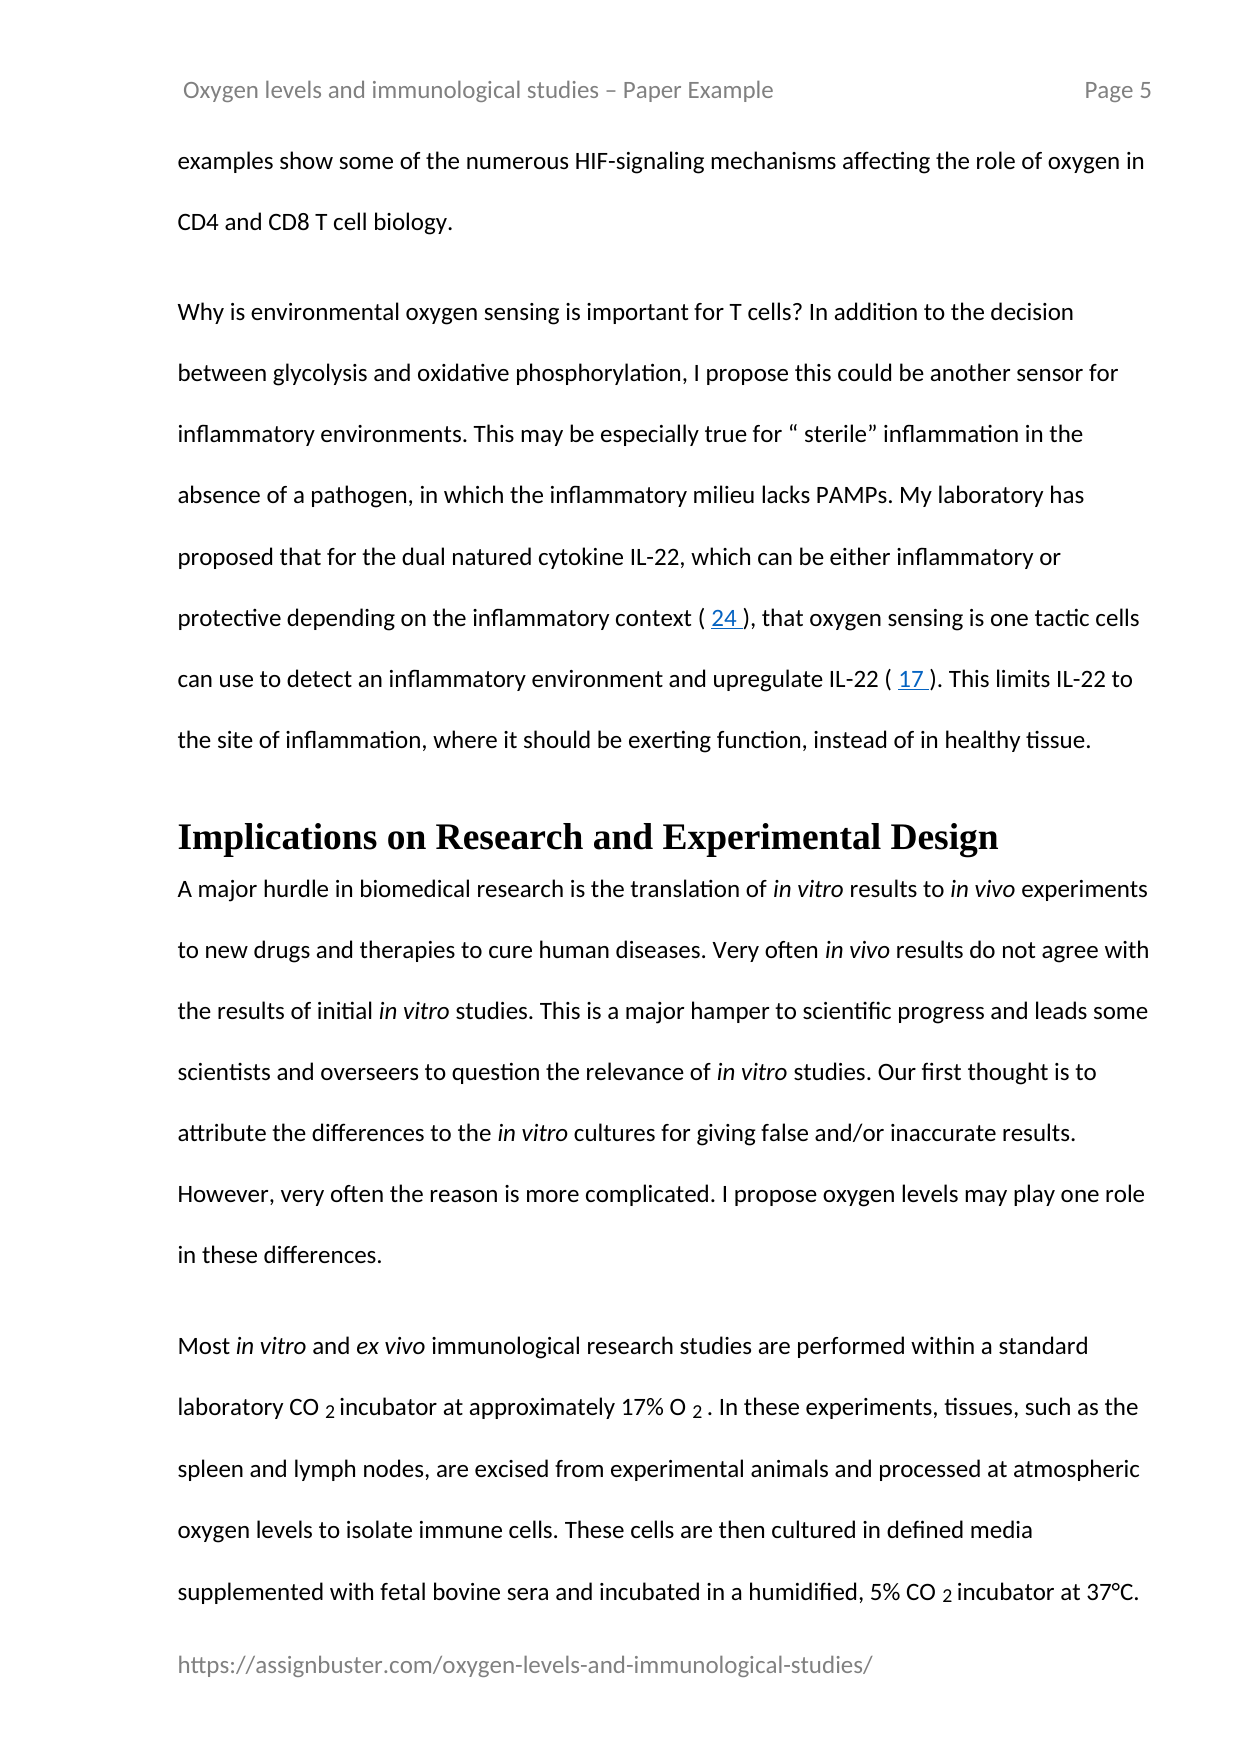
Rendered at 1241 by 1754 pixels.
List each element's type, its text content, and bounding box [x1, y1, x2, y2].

text A major hurdle in biomedical research is the translation of in vitro results to in vivo experiments to new drugs and therapies to cure human diseases. Very often in vivo results do not agree with the results of initial in vitro studies. This is a major hamper to scientific progress and leads some scientists and overseers to question the relevance of in vitro studies. Our first thought is to attribute the differences to the in vitro cultures for giving false and/or inaccurate results. However, very often the reason is more complicated. I propose oxygen levels may play one role in these differences. [177, 873, 1152, 1270]
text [177, 1330, 1152, 1607]
text Why is environmental oxygen sensing is important for T cells? In addition to the decision between glycolysis and oxidative phosphorylation, I propose this could be another sensor for inflammatory environments. This may be especially true for “ sterile” inflammation in the absence of a pathogen, in which the inflammatory milieu lacks PAMPs. My laboratory has proposed that for the dual natured cytokine IL-22, which can be either inflammatory or protective depending on the inflammatory context ( 24 ), that oxygen sensing is one tactic cells can use to detect an inflammatory environment and upregulate IL-22 ( 17 ). This limits IL-22 to the site of inflammation, where it should be exerting function, instead of in healthy tissue. [177, 297, 1152, 754]
subtitle Implications on Research and Experimental Design [177, 814, 1152, 857]
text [177, 145, 1152, 237]
